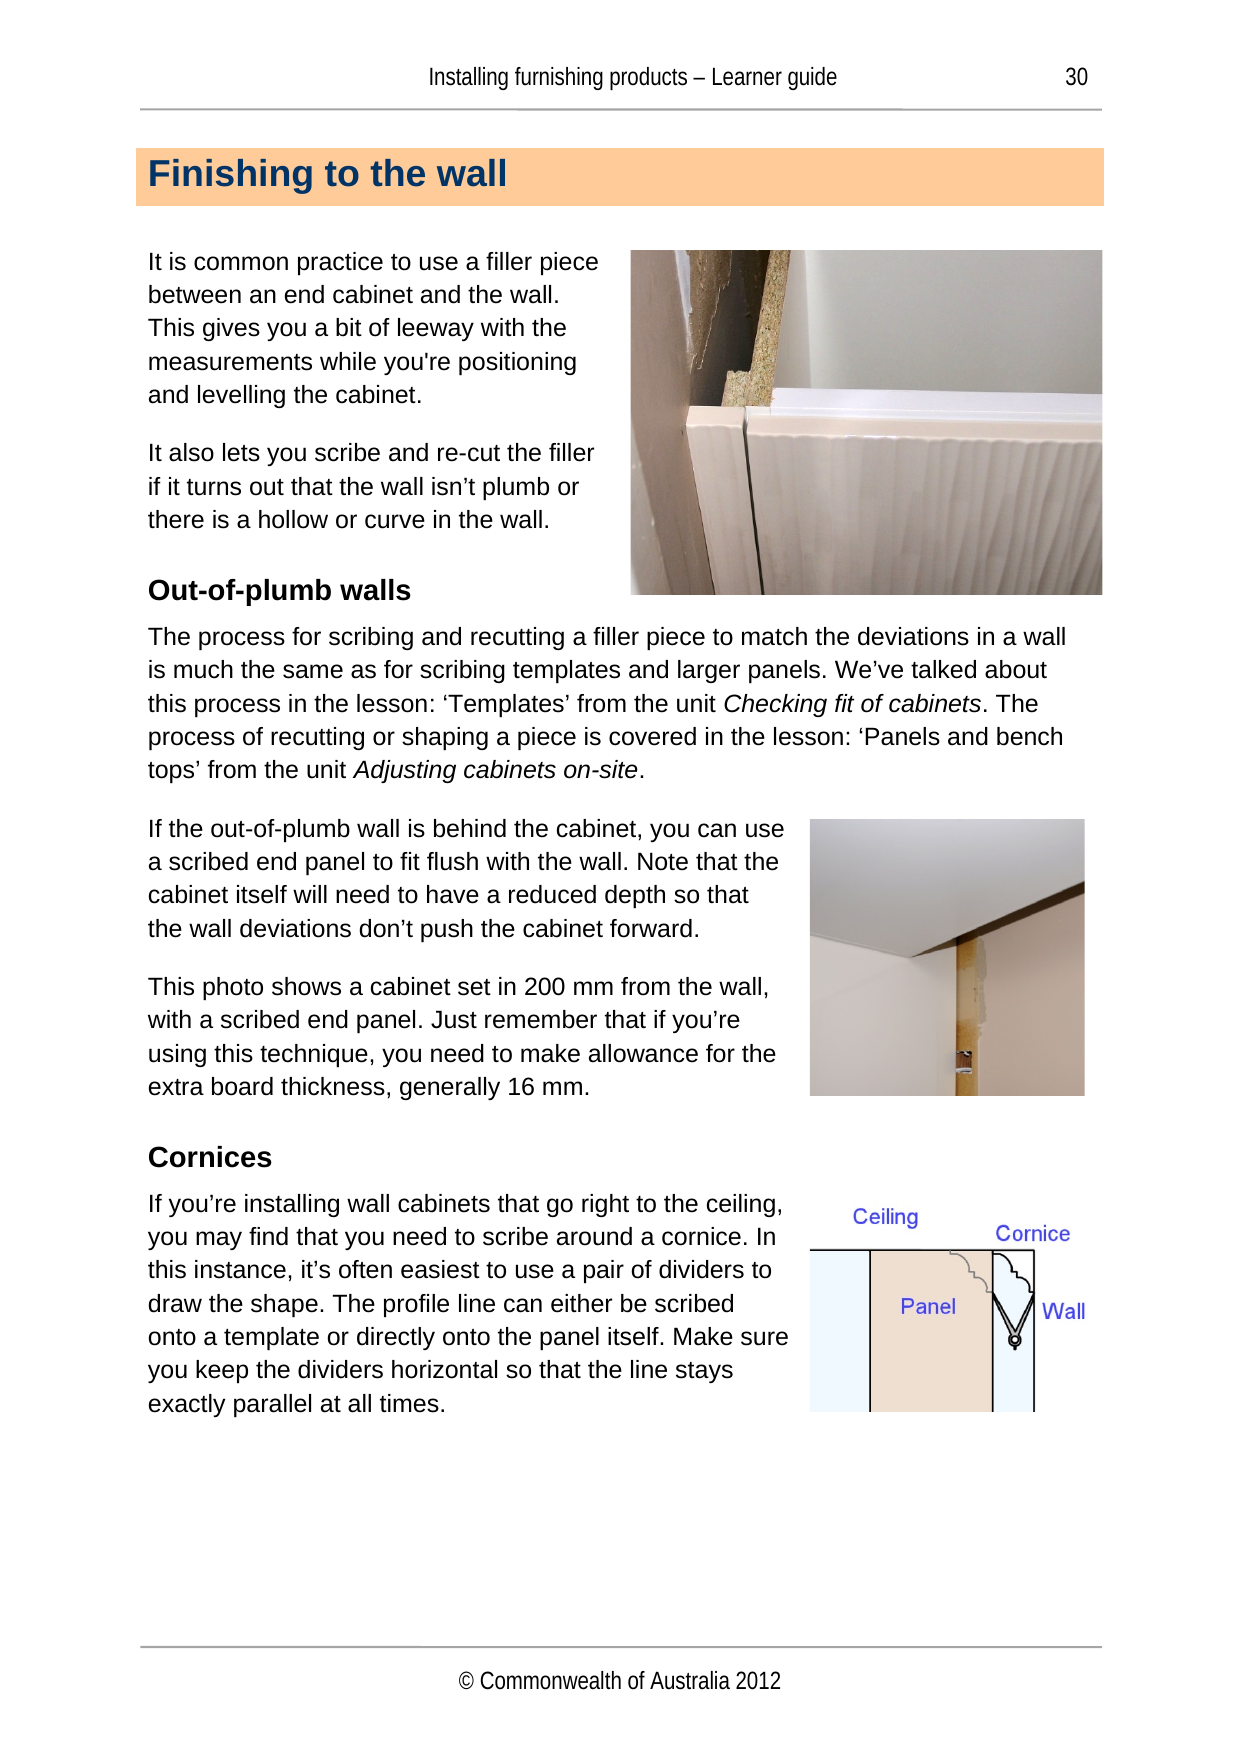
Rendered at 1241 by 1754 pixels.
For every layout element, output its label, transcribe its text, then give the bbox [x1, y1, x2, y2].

text It also lets you scribe and re-cut the filler if it turns out that the wall isn’t plumb or there is a hollow or curve in the wall. [148, 435, 626, 535]
text If the out-of-plumb wall is behind the cabinet, you can use a scribed end panel to fit flush with the wall. Note that the cabinet itself will need to have a reduced depth so that the wall deviations don’t push the cabinet forward. [148, 810, 1092, 944]
text This photo shows a cabinet set in 200 mm from the wall, with a scribed end panel. Just remember that if you’re using this technique, you need to make allowance for the extra board thickness, generally 16 mm. [148, 969, 1092, 1102]
text It is common practice to use a filler piece between an end cabinet and the wall. This gives you a bit of leeway with the measurements while you're positioning and levelling the cabinet. [148, 243, 1092, 410]
picture [809, 819, 1085, 1094]
picture [809, 1191, 1088, 1411]
subtitle Cornices [148, 1139, 1092, 1173]
subtitle Out-of-plumb walls [148, 573, 1092, 606]
text The process for scribing and recutting a filler piece to match the deviations in a wall is much the same as for scribing templates and larger panels. We’ve talked about this process in the lesson: ‘Templates’ from the unit Checking fit of cabinets. The process of recutting or shaping a piece is covered in the lesson: ‘Panels and bench tops’ from the unit Adjusting cabinets on-site. [148, 619, 1092, 785]
table_header Finishing to the wall [136, 148, 1104, 206]
